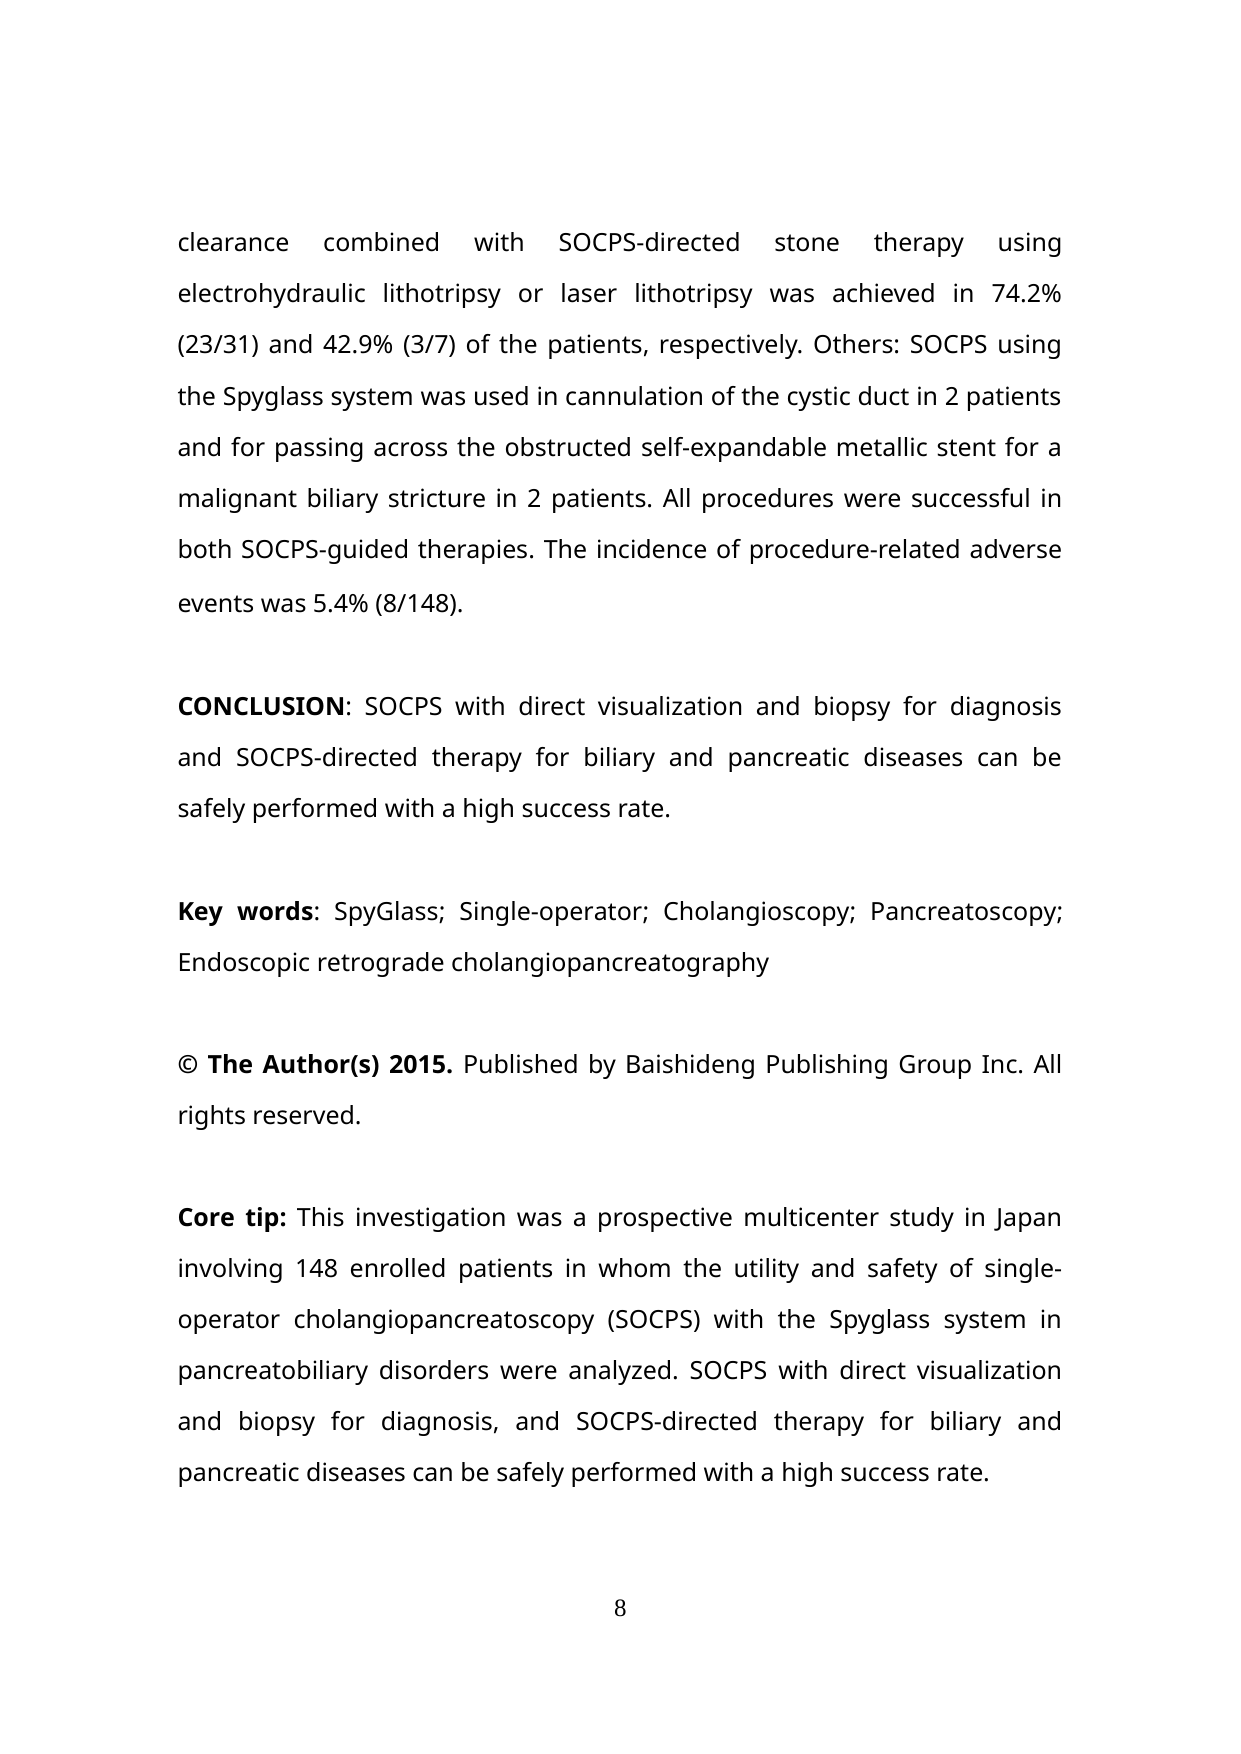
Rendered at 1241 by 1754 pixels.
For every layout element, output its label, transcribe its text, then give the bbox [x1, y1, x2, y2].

text CONCLUSION: SOCPS with direct visualization and biopsy for diagnosis and SOCPS-directed therapy for biliary and pancreatic diseases can be safely performed with a high success rate. [177, 689, 1063, 825]
text Core tip: This investigation was a prospective multicenter study in Japan involving 148 enrolled patients in whom the utility and safety of single-operator cholangiopancreatoscopy (SOCPS) with the Spyglass system in pancreatobiliary disorders were analyzed. SOCPS with direct visualization and biopsy for diagnosis, and SOCPS-directed therapy for biliary and pancreatic diseases can be safely performed with a high success rate. [177, 1199, 1063, 1489]
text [177, 225, 1063, 620]
text Key words: SpyGlass; Single-operator; Cholangioscopy; Pancreatoscopy; Endoscopic retrograde cholangiopancreatography [177, 893, 1063, 978]
text © The Author(s) 2015. Published by Baishideng Publishing Group Inc. All rights reserved. [177, 1046, 1063, 1131]
